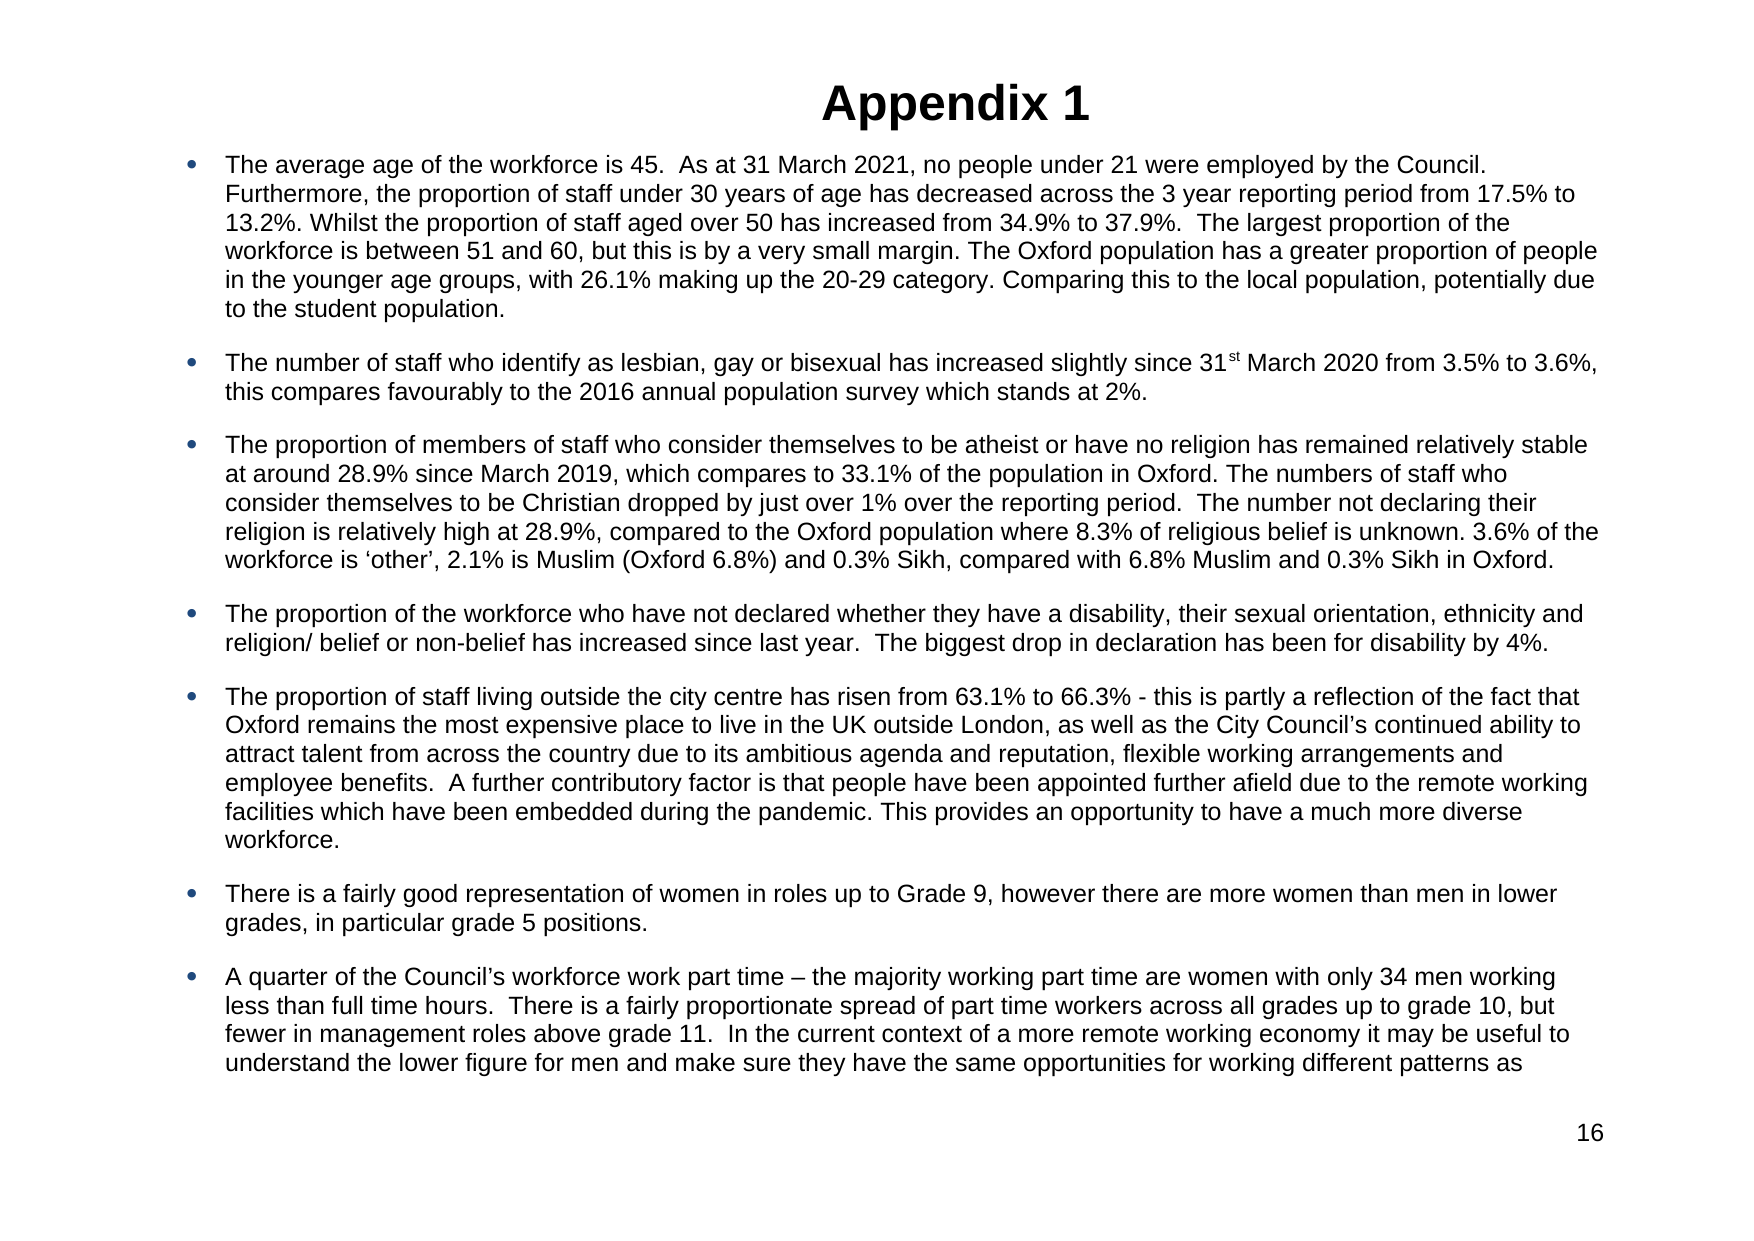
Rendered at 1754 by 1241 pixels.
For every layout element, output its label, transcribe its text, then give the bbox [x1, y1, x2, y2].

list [187, 962, 1604, 1077]
list The average age of the workforce is 45. As at 31 March 2021, no people under 21 were employed by the Council. Furthermore, the proportion of staff under 30 years of age has decreased across the 3 year reporting period from 17.5% to 13.2%. Whilst the proportion of staff aged over 50 has increased from 34.9% to 37.9%. The largest proportion of the workforce is between 51 and 60, but this is by a very small margin. The Oxford population has a greater proportion of people in the younger age groups, with 26.1% making up the 20-29 category. Comparing this to the local population, potentially due to the student population. [187, 150, 1604, 323]
list The proportion of the workforce who have not declared whether they have a disability, their sexual orientation, ethnicity and religion/ belief or non-belief has increased since last year. The biggest drop in declaration has been for disability by 4%. [187, 599, 1604, 657]
list The proportion of members of staff who consider themselves to be atheist or have no religion has remained relatively stable at around 28.9% since March 2019, which compares to 33.1% of the population in Oxford. The numbers of staff who consider themselves to be Christian dropped by just over 1% over the reporting period. The number not declaring their religion is relatively high at 28.9%, compared to the Oxford population where 8.3% of religious belief is unknown. 3.6% of the workforce is ‘other’, 2.1% is Muslim (Oxford 6.8%) and 0.3% Sikh, compared with 6.8% Muslim and 0.3% Sikh in Oxford. [187, 430, 1604, 574]
list The proportion of staff living outside the city centre has risen from 63.1% to 66.3% - this is partly a reflection of the fact that Oxford remains the most expensive place to live in the UK outside London, as well as the City Council’s continued ability to attract talent from across the country due to its ambitious agenda and reputation, flexible working arrangements and employee benefits. A further contributory factor is that people have been appointed further afield due to the remote working facilities which have been embedded during the pandemic. This provides an opportunity to have a much more diverse workforce. [187, 682, 1604, 854]
list There is a fairly good representation of women in roles up to Grade 9, however there are more women than men in lower grades, in particular grade 5 positions. [187, 879, 1604, 937]
list The number of staff who identify as lesbian, gay or bisexual has increased slightly since 31st March 2020 from 3.5% to 3.6%, this compares favourably to the 2016 annual population survey which stands at 2%. [187, 348, 1604, 405]
